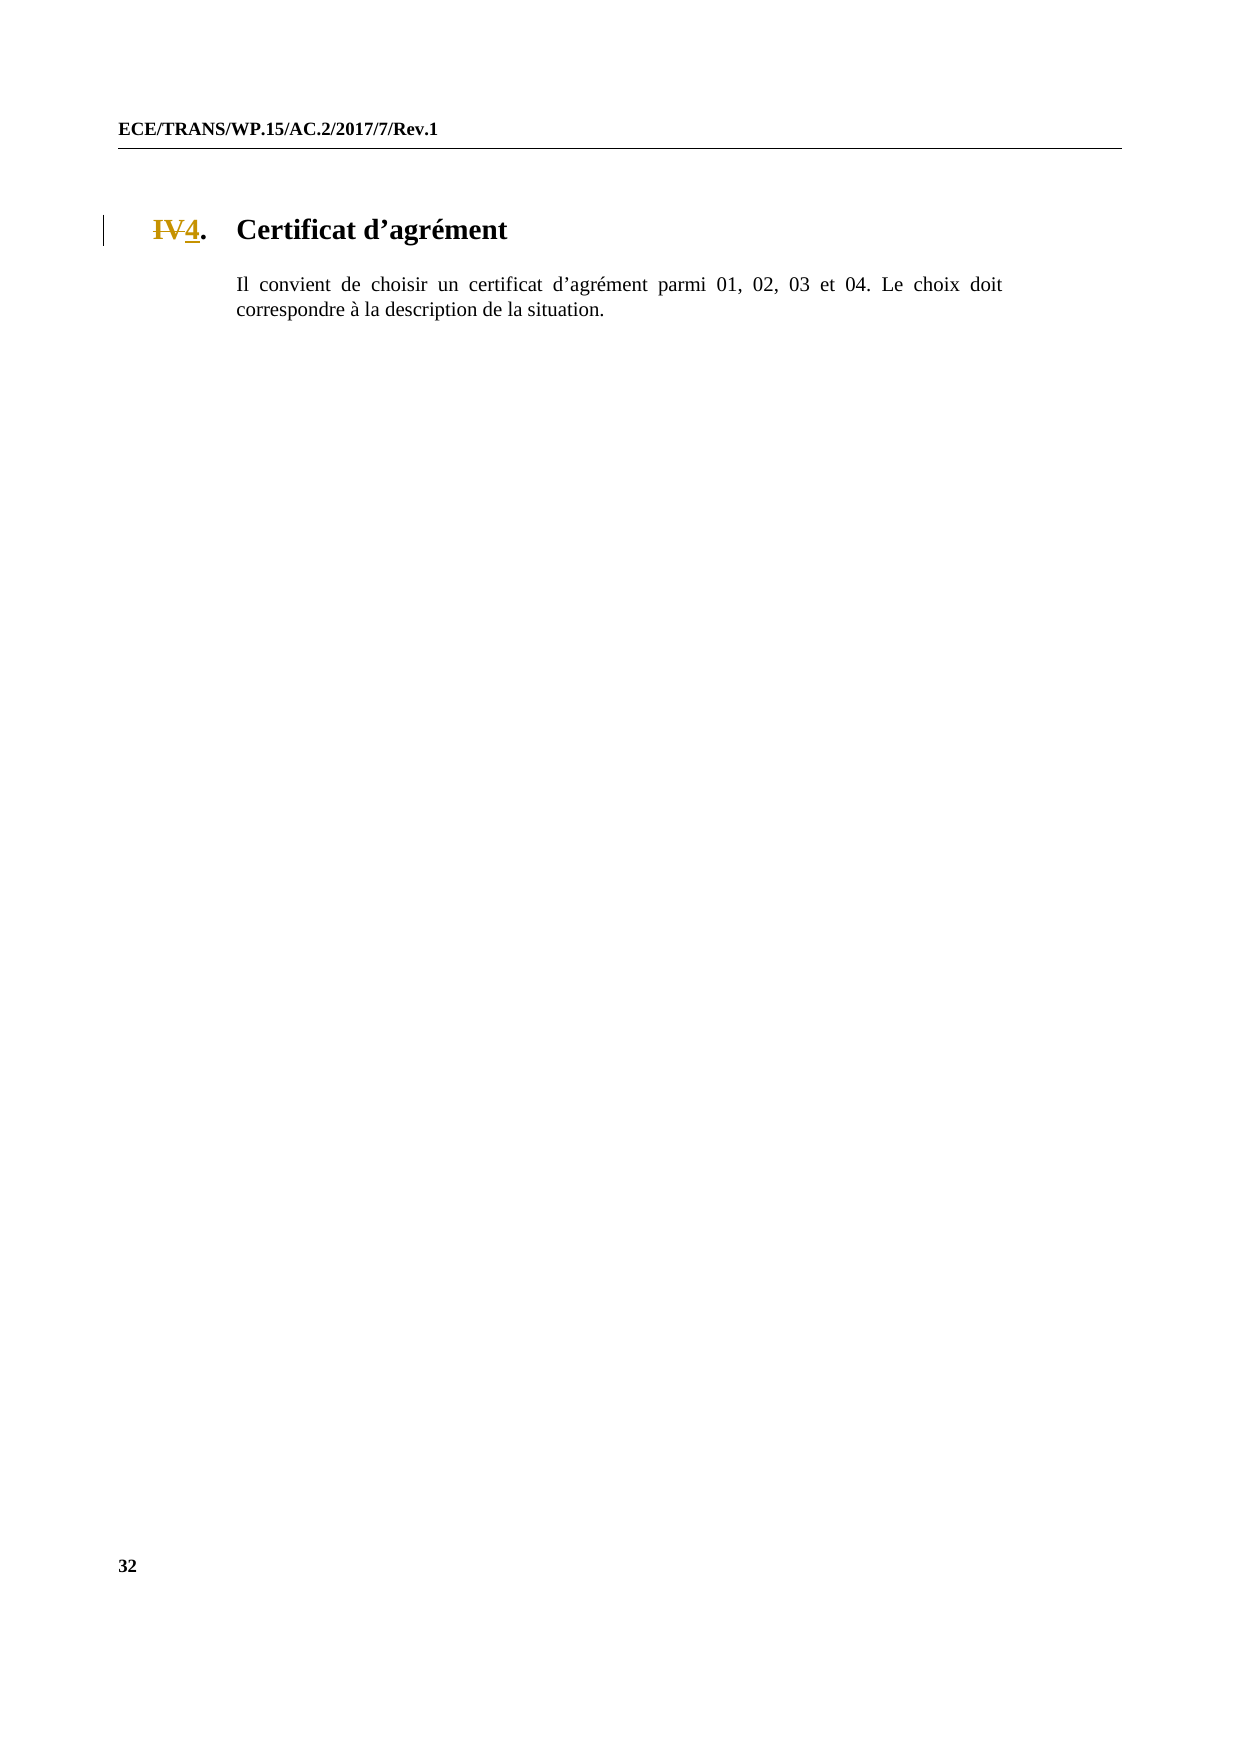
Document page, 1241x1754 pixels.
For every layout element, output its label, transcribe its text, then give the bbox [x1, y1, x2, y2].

text . Certificat d’agrément [118, 215, 1004, 246]
text Il convient de choisir un certificat d’agrément parmi 01, 02, 03 et 04. Le choix doit correspondre à la description de la situation. [236, 271, 1004, 321]
